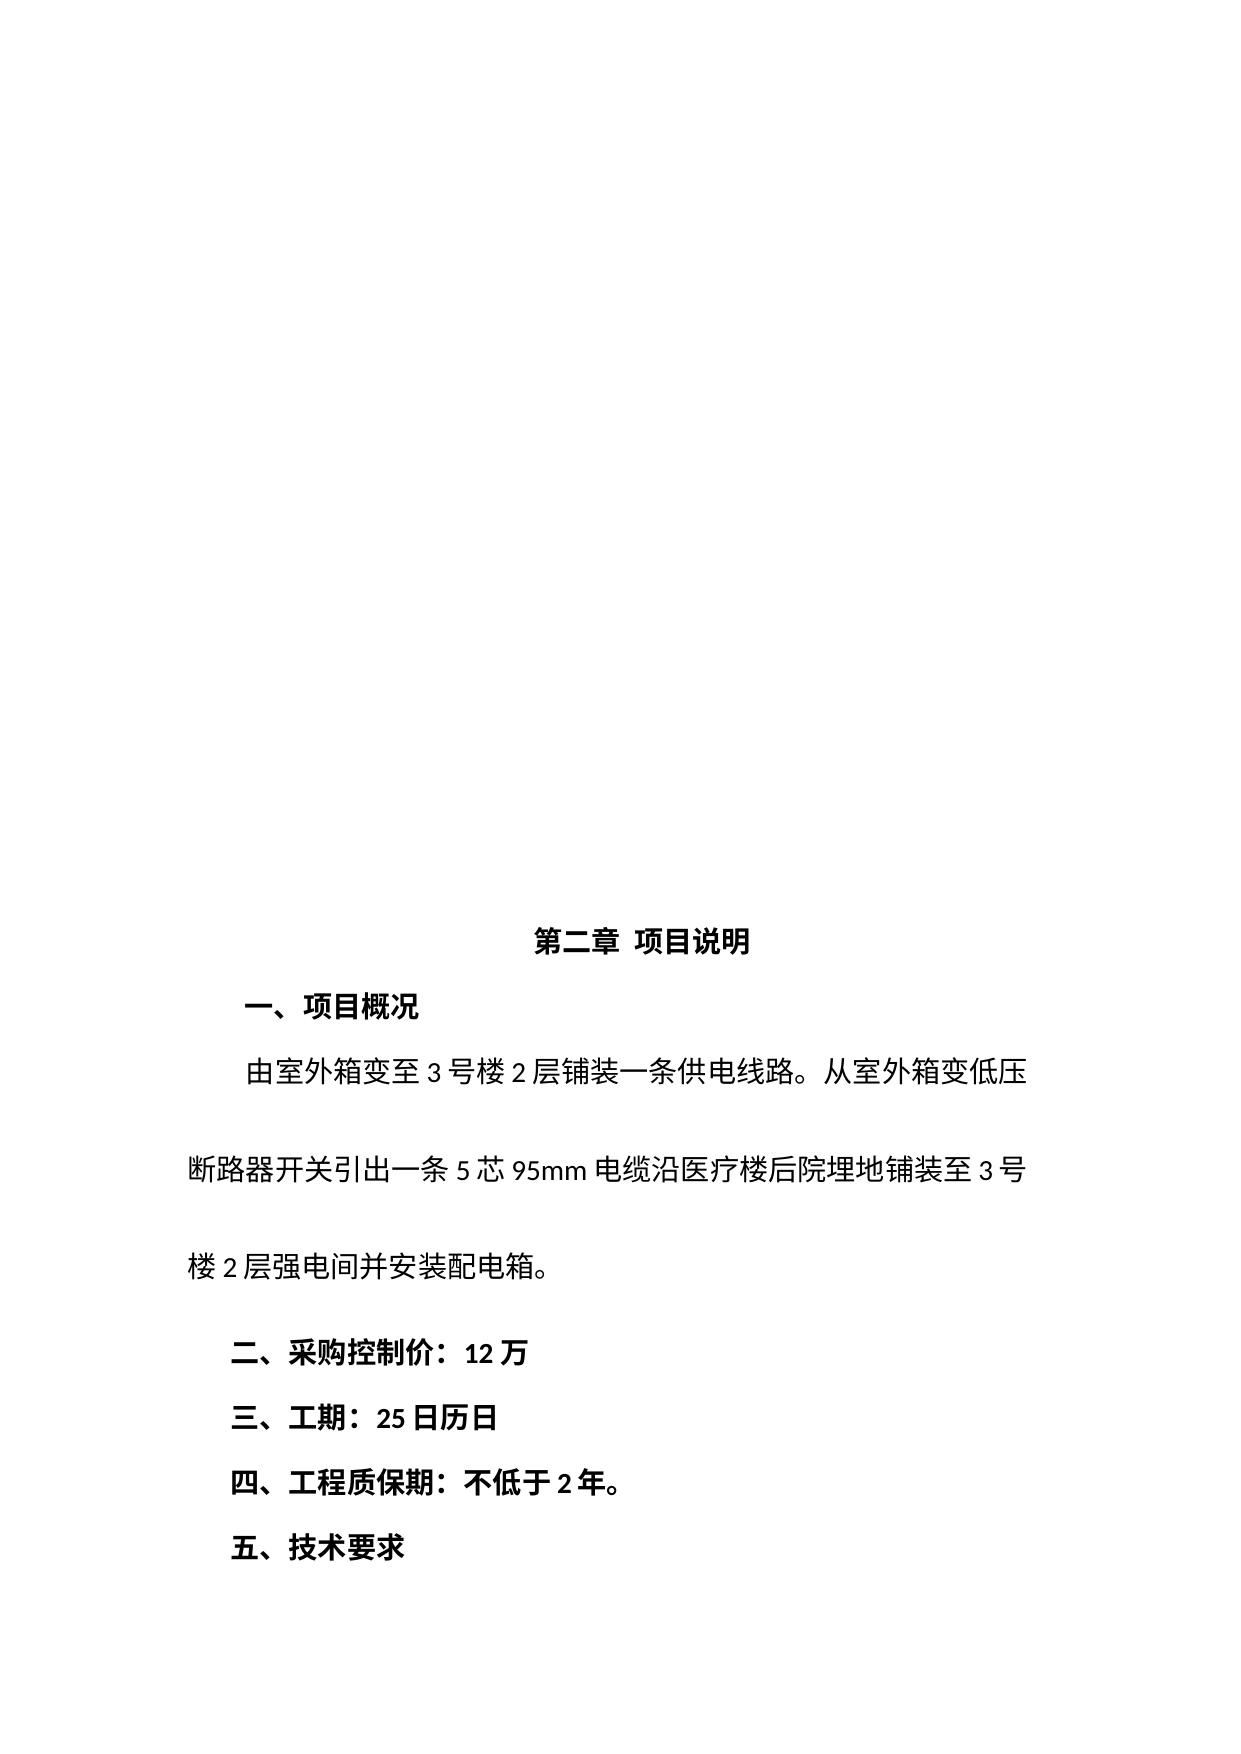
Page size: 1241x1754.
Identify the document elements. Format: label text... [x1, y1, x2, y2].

text 三、工期：25日历日 [187, 1383, 1053, 1448]
text 第二章 项目说明 [187, 907, 1053, 972]
text 由室外箱变至3号楼2层铺装一条供电线路。从室外箱变低压断路器开关引出一条5芯95mm电缆沿医疗楼后院埋地铺装至3号楼2层强电间并安装配电箱。 [187, 1037, 1053, 1297]
text 五、技术要求 [187, 1513, 1053, 1578]
text 二、采购控制价：12 万 [187, 1318, 1053, 1383]
text 一、项目概况 [187, 972, 1053, 1037]
text 四、工程质保期：不低于2年。 [187, 1448, 1053, 1513]
